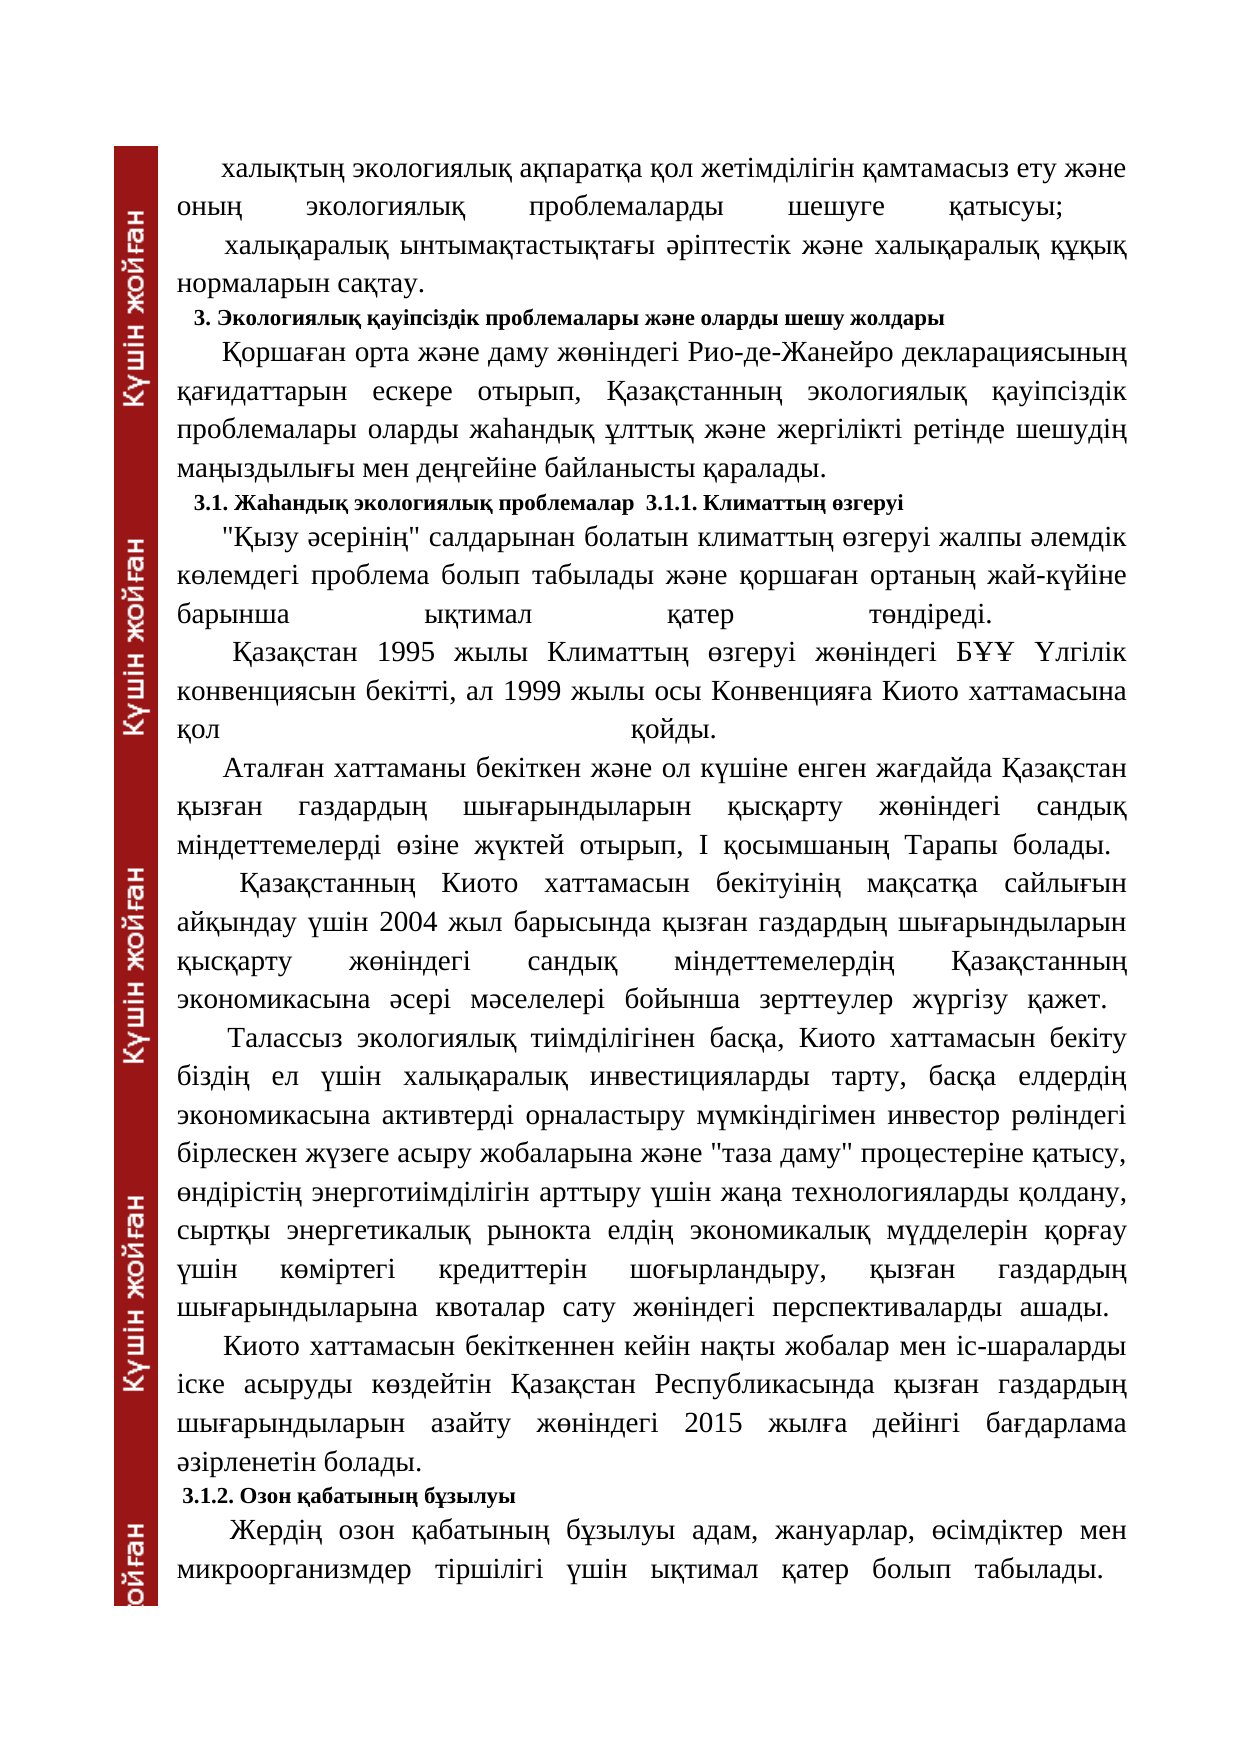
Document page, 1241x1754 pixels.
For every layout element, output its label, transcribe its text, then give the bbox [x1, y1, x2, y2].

picture [114, 146, 158, 150]
picture [114, 483, 158, 488]
picture [114, 1477, 158, 1482]
text Қоршаған орта және даму жөнiндегi Рио-де-Жанейро декларациясының қағидаттарын ескере отырып, Қазақстанның экологиялық қауiпсiздiк проблемалары оларды жаhандық ұлттық және жергiлiктi ретiнде шешудiң маңыздылығы мен деңгейiне байланысты қаралады. [112, 334, 1128, 483]
picture [114, 1584, 158, 1606]
text 3.1. Жаhандық экологиялық проблемалар 3.1.1. Климаттың өзгеруi [112, 488, 1128, 515]
picture [114, 515, 158, 519]
text 3.1.2. Озон қабатының бұзылуы [112, 1482, 1128, 1509]
picture [114, 299, 158, 304]
text "Қызу әсерiнiң" салдарынан болатын климаттың өзгеруi жалпы әлемдiк көлемдегi проблема болып табылады және қоршаған ортаның жай-күйiне барынша ықтимал қатер төндiредi. Қазақстан 1995 жылы Климаттың өзгеруi жөнiндегi БҰҰ Yлгiлiк конвенциясын бекiттi, ал 1999 жылы осы Конвенцияға Киото хаттамасына қол қойды. Аталған хаттаманы бекiткен және ол күшiне енген жағдайда Қазақстан қызған газдардың шығарындыларын қысқарту жөнiндегi сандық мiндеттемелердi өзiне жүктей отырып, I қосымшаның Тарапы болады. Қазақстанның Киoтo хаттамасын бекiтуiнiң мақсатқа сайлығын айқындау үшiн 2004 жыл барысында қызған газдардың шығарындыларын қысқарту жөнiндегi сандық мiндеттемелердiң Қазақстанның экономикасына әсерi мәселелерi бойынша зерттеулер жүргiзу қажет. Талассыз экологиялық тиiмдiлiгiнен басқа, Киото хаттамасын бекiту бiздiң ел үшiн халықаралық инвестицияларды тарту, басқа елдердiң экономикасына активтердi орналастыру мүмкiндiгiмен инвестор рөлiндегi бiрлескен жүзеге асыру жобаларына және "таза даму" процестерiне қатысу, өндiрiстiң энерготиiмдiлiгiн арттыру үшiн жаңа технологияларды қолдану, сыртқы энергетикалық рынокта елдiң экономикалық мүдделерiн қорғау үшiн көмiртегi кредиттерiн шоғырландыру, қызған газдардың шығарындыларына квоталар сату жөнiндегi перспективаларды ашады. Киото хаттамасын бекiткеннен кейiн нақты жобалар мен iс-шараларды iске асыруды көздейтiн Қазақстан Республикасында қызған газдардың шығарындыларын азайту жөнiндегi 2015 жылға дейiнгi бағдарлама әзiрленетiн болады. [112, 519, 1128, 1477]
text 3. Экологиялық қауiпсiздiк проблемалары және оларды шешу жолдары [112, 304, 1128, 331]
